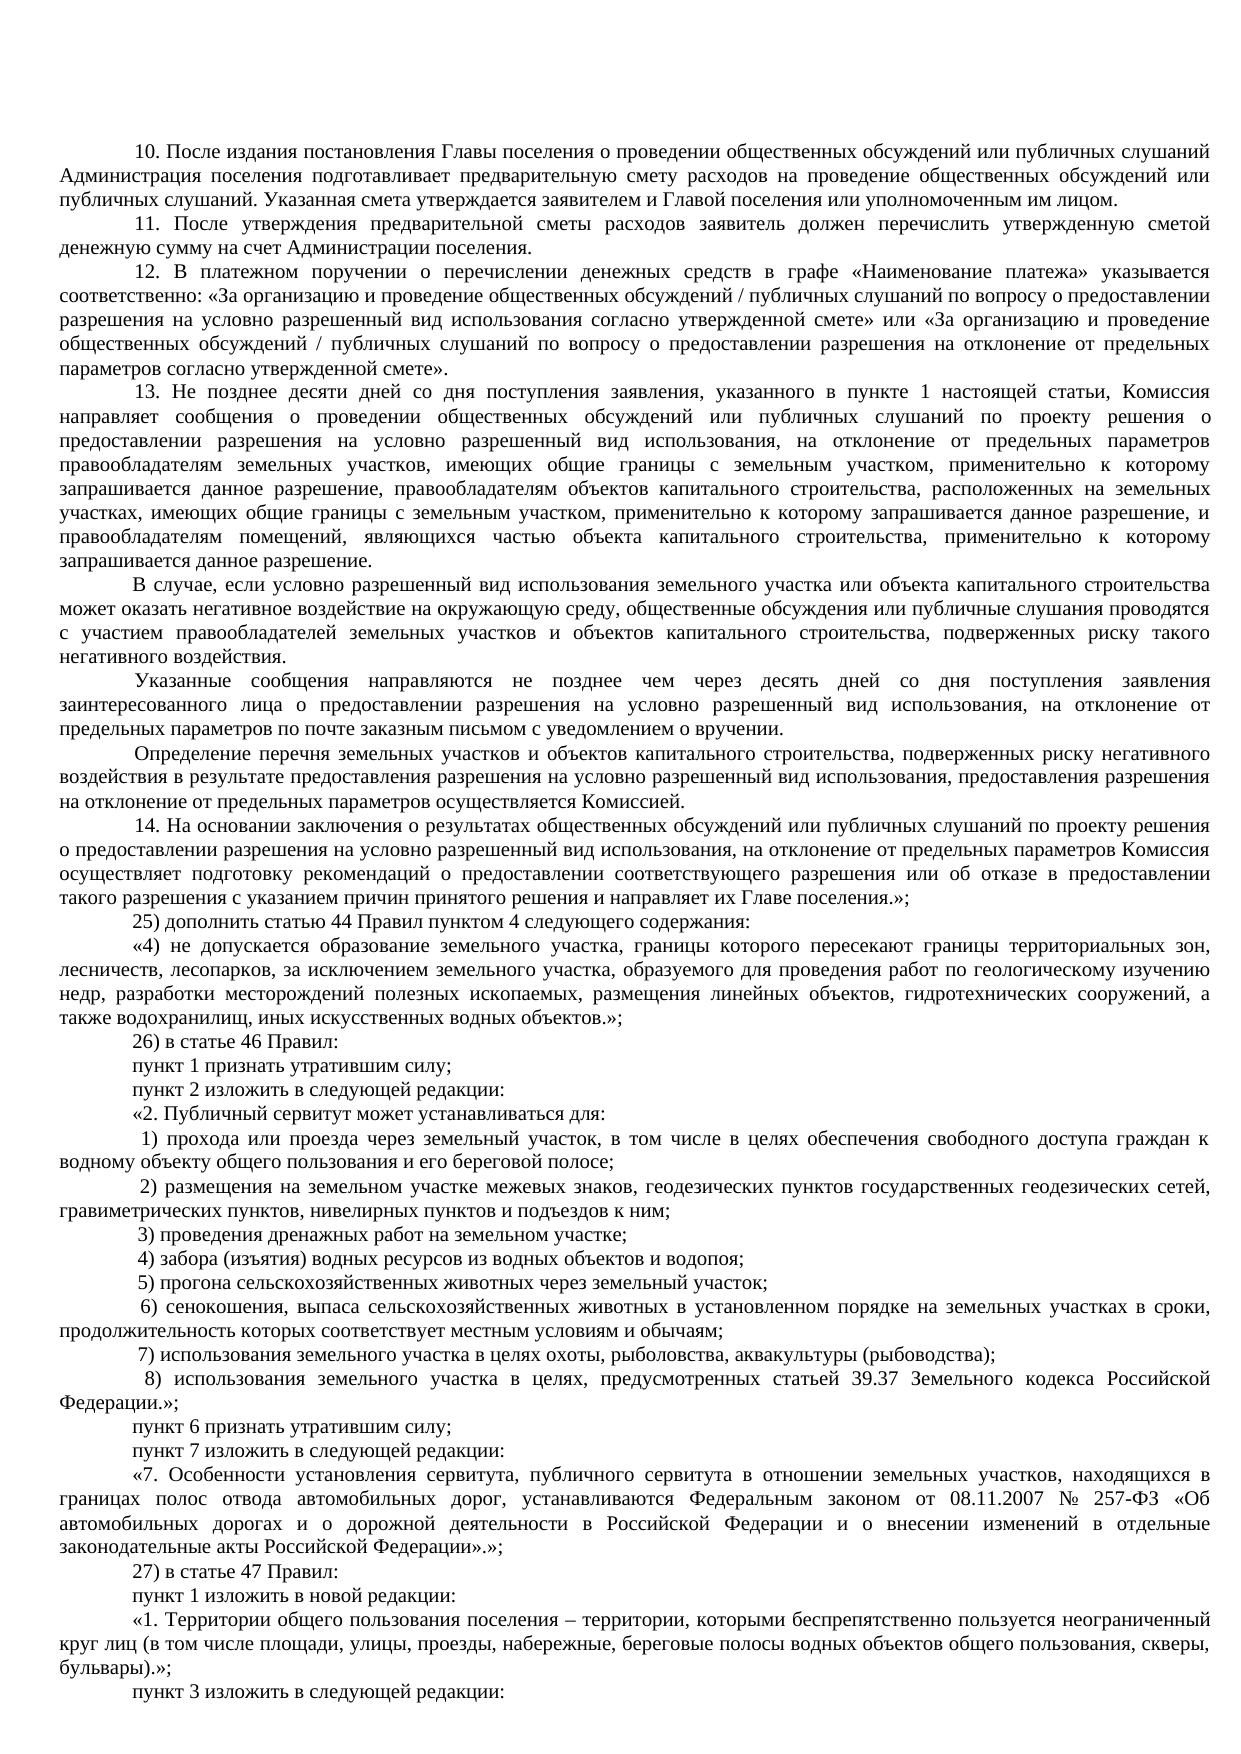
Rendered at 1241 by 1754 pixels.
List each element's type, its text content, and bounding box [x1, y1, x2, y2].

text 13. Не позднее десяти дней со дня поступления заявления, указанного в пункте 1 настоящей статьи, Комиссия направляет сообщения о проведении общественных обсуждений или публичных слушаний по проекту решения о предоставлении разрешения на условно разрешенный вид использования, на отклонение от предельных параметров правообладателям земельных участков, имеющих общие границы с земельным участком, применительно к которому запрашивается данное разрешение, правообладателям объектов капитального строительства, расположенных на земельных участках, имеющих общие границы с земельным участком, применительно к которому запрашивается данное разрешение, и правообладателям помещений, являющихся частью объекта капитального строительства, применительно к которому запрашивается данное разрешение. [59, 379, 1211, 572]
text 10. После издания постановления Главы поселения о проведении общественных обсуждений или публичных слушаний Администрация поселения подготавливает предварительную смету расходов на проведение общественных обсуждений или публичных слушаний. Указанная смета утверждается заявителем и Главой поселения или уполномоченным им лицом. [59, 139, 1211, 211]
text 26) в статье 46 Правил: [59, 1029, 1211, 1053]
text 8) использования земельного участка в целях, предусмотренных статьей 39.37 Земельного кодекса Российской Федерации.»; [59, 1366, 1211, 1414]
text 1) прохода или проезда через земельный участок, в том числе в целях обеспечения свободного доступа граждан к водному объекту общего пользования и его береговой полосе; [59, 1125, 1211, 1173]
text 27) в статье 47 Правил: [59, 1558, 1211, 1583]
text Указанные сообщения направляются не позднее чем через десять дней со дня поступления заявления заинтересованного лица о предоставлении разрешения на условно разрешенный вид использования, на отклонение от предельных параметров по почте заказным письмом с уведомлением о вручении. [59, 668, 1211, 740]
text «4) не допускается образование земельного участка, границы которого пересекают границы территориальных зон, лесничеств, лесопарков, за исключением земельного участка, образуемого для проведения работ по геологическому изучению недр, разработки месторождений полезных ископаемых, размещения линейных объектов, гидротехнических сооружений, а также водохранилищ, иных искусственных водных объектов.»; [59, 933, 1211, 1029]
text пункт 2 изложить в следующей редакции: [59, 1077, 1211, 1101]
text 11. После утверждения предварительной сметы расходов заявитель должен перечислить утвержденную сметой денежную сумму на счет Администрации поселения. [59, 211, 1211, 259]
text пункт 3 изложить в следующей редакции: [59, 1679, 1211, 1703]
text «7. Особенности установления сервитута, публичного сервитута в отношении земельных участков, находящихся в границах полос отвода автомобильных дорог, устанавливаются Федеральным законом от 08.11.2007 № 257-ФЗ «Об автомобильных дорогах и о дорожной деятельности в Российской Федерации и о внесении изменений в отдельные законодательные акты Российской Федерации».»; [59, 1462, 1211, 1558]
text «1. Территории общего пользования поселения – территории, которыми беспрепятственно пользуется неограниченный круг лиц (в том числе площади, улицы, проезды, набережные, береговые полосы водных объектов общего пользования, скверы, бульвары).»; [59, 1607, 1211, 1679]
text пункт 1 изложить в новой редакции: [59, 1583, 1211, 1607]
text пункт 1 признать утратившим силу; [59, 1053, 1211, 1077]
text 25) дополнить статью 44 Правил пунктом 4 следующего содержания: [59, 909, 1211, 933]
text 4) забора (изъятия) водных ресурсов из водных объектов и водопоя; [59, 1246, 1211, 1270]
text В случае, если условно разрешенный вид использования земельного участка или объекта капитального строительства может оказать негативное воздействие на окружающую среду, общественные обсуждения или публичные слушания проводятся с участием правообладателей земельных участков и объектов капитального строительства, подверженных риску такого негативного воздействия. [59, 572, 1211, 668]
text 7) использования земельного участка в целях охоты, рыболовства, аквакультуры (рыбоводства); [59, 1342, 1211, 1366]
text 6) сенокошения, выпаса сельскохозяйственных животных в установленном порядке на земельных участках в сроки, продолжительность которых соответствует местным условиям и обычаям; [59, 1294, 1211, 1342]
text «2. Публичный сервитут может устанавливаться для: [59, 1101, 1211, 1125]
text 3) проведения дренажных работ на земельном участке; [59, 1222, 1211, 1246]
text 14. На основании заключения о результатах общественных обсуждений или публичных слушаний по проекту решения о предоставлении разрешения на условно разрешенный вид использования, на отклонение от предельных параметров Комиссия осуществляет подготовку рекомендаций о предоставлении соответствующего разрешения или об отказе в предоставлении такого разрешения с указанием причин принятого решения и направляет их Главе поселения.»; [59, 813, 1211, 909]
text пункт 6 признать утратившим силу; [59, 1414, 1211, 1438]
text 12. В платежном поручении о перечислении денежных средств в графе «Наименование платежа» указывается соответственно: «За организацию и проведение общественных обсуждений / публичных слушаний по вопросу о предоставлении разрешения на условно разрешенный вид использования согласно утвержденной смете» или «За организацию и проведение общественных обсуждений / публичных слушаний по вопросу о предоставлении разрешения на отклонение от предельных параметров согласно утвержденной смете». [59, 259, 1211, 379]
text 5) прогона сельскохозяйственных животных через земельный участок; [59, 1270, 1211, 1294]
text 2) размещения на земельном участке межевых знаков, геодезических пунктов государственных геодезических сетей, гравиметрических пунктов, нивелирных пунктов и подъездов к ним; [59, 1173, 1211, 1222]
text пункт 7 изложить в следующей редакции: [59, 1438, 1211, 1462]
text Определение перечня земельных участков и объектов капитального строительства, подверженных риску негативного воздействия в результате предоставления разрешения на условно разрешенный вид использования, предоставления разрешения на отклонение от предельных параметров осуществляется Комиссией. [59, 740, 1211, 813]
